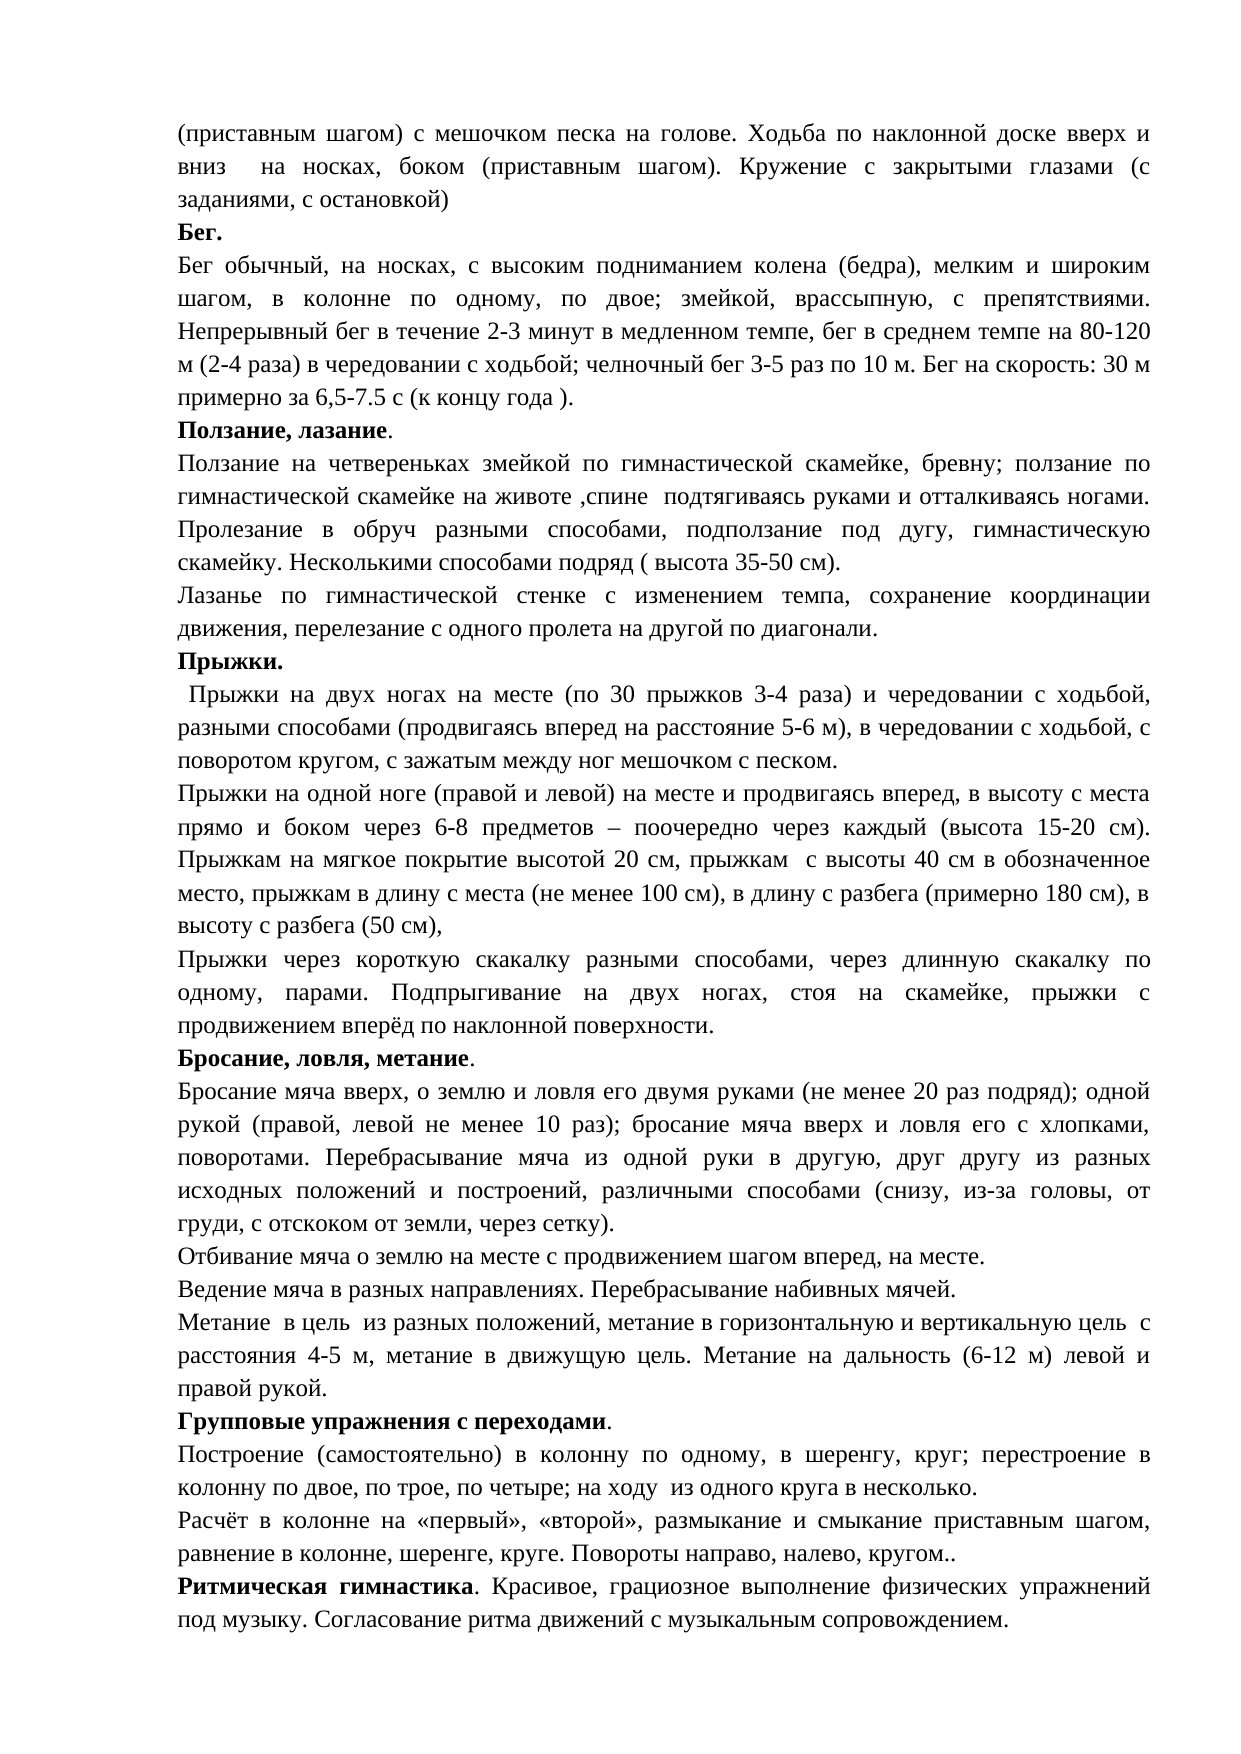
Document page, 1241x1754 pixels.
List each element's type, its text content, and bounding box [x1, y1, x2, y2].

text Групповые упражнения с переходами. [177, 1406, 1152, 1435]
text Прыжки. [177, 646, 1152, 675]
text Лазанье по гимнастической стенке с изменением темпа, сохранение координации движения, перелезание с одного пролета на другой по диагонали. [177, 580, 1152, 642]
text Ползание на четвереньках змейкой по гимнастической скамейке, бревну; ползание по гимнастической скамейке на животе ,спине подтягиваясь руками и отталкиваясь ногами. Пролезание в обруч разными способами, подползание под дугу, гимнастическую скамейку. Несколькими способами подряд ( высота 35-50 см). [177, 448, 1152, 576]
text Расчёт в колонне на «первый», «второй», размыкание и смыкание приставным шагом, равнение в колонне, шеренге, круге. Повороты направо, налево, кругом.. [177, 1505, 1152, 1567]
text Ритмическая гимнастика. Красивое, грациозное выполнение физических упражнений под музыку. Согласование ритма движений с музыкальным сопровождением. [177, 1571, 1152, 1633]
text Прыжки через короткую скакалку разными способами, через длинную скакалку по одному, парами. Подпрыгивание на двух ногах, стоя на скамейке, прыжки с продвижением вперёд по наклонной поверхности. [177, 944, 1152, 1038]
text Бросание мяча вверх, о землю и ловля его двумя руками (не менее 20 раз подряд); одной рукой (правой, левой не менее 10 раз); бросание мяча вверх и ловля его с хлопками, поворотами. Перебрасывание мяча из одной руки в другую, друг другу из разных исходных положений и построений, различными способами (снизу, из-за головы, от груди, с отскоком от земли, через сетку). [177, 1076, 1152, 1237]
text Прыжки на одной ноге (правой и левой) на месте и продвигаясь вперед, в высоту с места прямо и боком через 6-8 предметов – поочередно через каждый (высота 15-20 см). Прыжкам на мягкое покрытие высотой 20 см, прыжкам с высоты 40 см в обозначенное место, прыжкам в длину с места (не менее 100 см), в длину с разбега (примерно 180 см), в высоту с разбега (50 см), [177, 778, 1152, 939]
text Бросание, ловля, метание. [177, 1043, 1152, 1071]
text Бег обычный, на носках, с высоким подниманием колена (бедра), мелким и широким шагом, в колонне по одному, по двое; змейкой, врассыпную, с препятствиями. Непрерывный бег в течение 2-3 минут в медленном темпе, бег в среднем темпе на 80-120 м (2-4 раза) в чередовании с ходьбой; челночный бег 3-5 раз по 10 м. Бег на скорость: 30 м примерно за 6,5-7.5 с (к концу года ). [177, 250, 1152, 411]
text Отбивание мяча о землю на месте с продвижением шагом вперед, на месте. [177, 1241, 1152, 1269]
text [177, 118, 1152, 213]
text Ползание, лазание. [177, 415, 1152, 444]
text Построение (самостоятельно) в колонну по одному, в шеренгу, круг; перестроение в колонну по двое, по трое, по четыре; на ходу из одного круга в несколько. [177, 1439, 1152, 1501]
text Ведение мяча в разных направлениях. Перебрасывание набивных мячей. [177, 1274, 1152, 1303]
text Бег. [177, 217, 1152, 246]
text Метание в цель из разных положений, метание в горизонтальную и вертикальную цель с расстояния 4-5 м, метание в движущую цель. Метание на дальность (6-12 м) левой и правой рукой. [177, 1307, 1152, 1402]
text Прыжки на двух ногах на месте (по 30 прыжков 3-4 раза) и чередовании с ходьбой, разными способами (продвигаясь вперед на расстояние 5-6 м), в чередовании с ходьбой, с поворотом кругом, с зажатым между ног мешочком с песком. [177, 679, 1152, 774]
